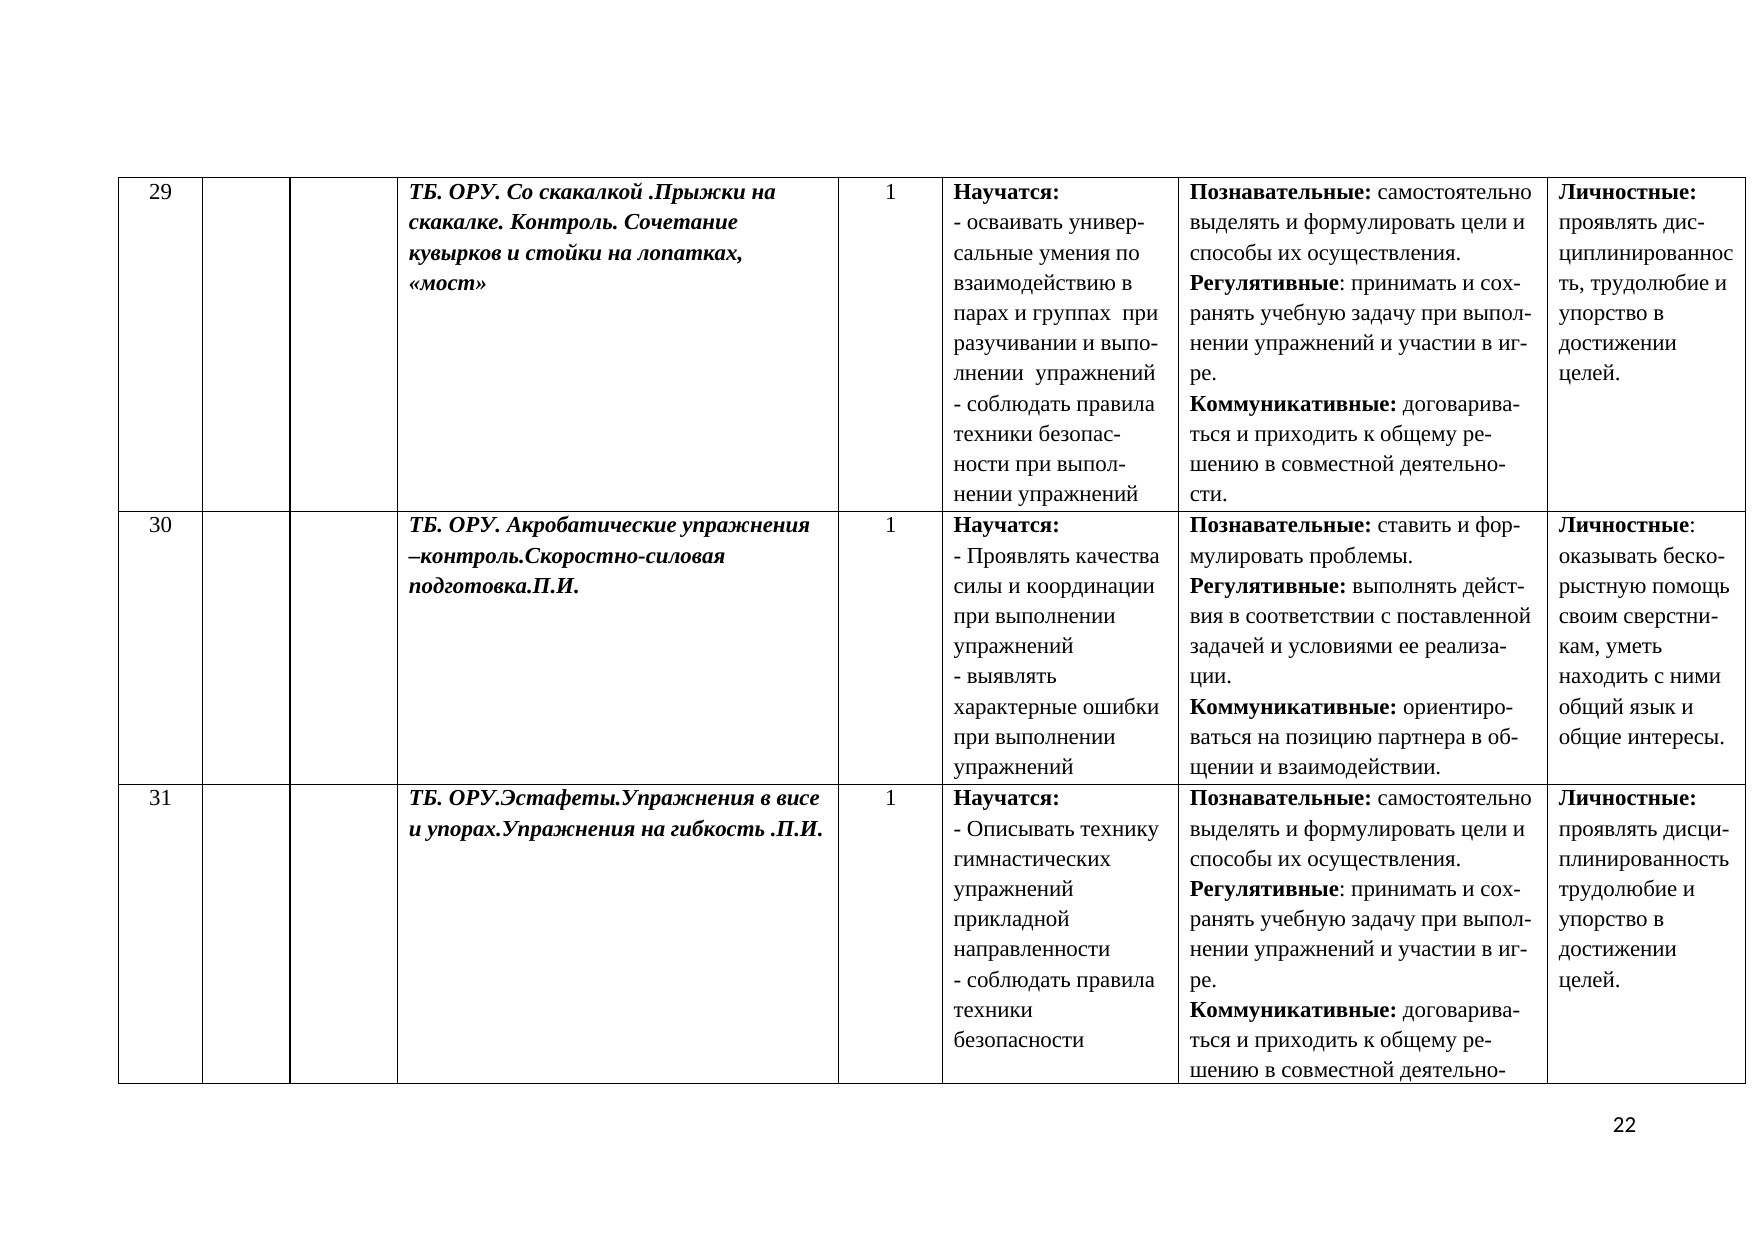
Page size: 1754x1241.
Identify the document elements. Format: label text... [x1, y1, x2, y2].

table_cell Научатся: - осваивать универ-сальные умения по взаимодействию в парах и группах при разучивании и выпо-лнении упражнений - соблюдать правила техники безопас- ности при выпол-нении упражнений [943, 178, 1178, 511]
table_cell ТБ. ОРУ. Акробатические упражнения –контроль.Скоростно-силовая подготовка.П.И. [398, 512, 838, 783]
table_cell [291, 512, 397, 783]
table_cell [203, 178, 289, 511]
table_cell Познавательные: ставить и фор-мулировать проблемы. Регулятивные: выполнять дейст-вия в соответствии с поставленной задачей и условиями ее реализа-ции. Коммуникативные: ориентиро-ваться на позицию партнера в об-щении и взаимодействии. [1179, 512, 1547, 783]
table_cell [1179, 785, 1547, 1083]
table_cell [203, 785, 289, 1083]
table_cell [943, 785, 1178, 1083]
table_cell ТБ. ОРУ. Со скакалкой .Прыжки на скакалке. Контроль. Сочетание кувырков и стойки на лопатках, «мост» [398, 178, 838, 511]
table_cell 31 [119, 785, 202, 1083]
table_cell Личностные: проявлять дис-циплинированность, трудолюбие и упорство в достижении целей. [1548, 178, 1745, 511]
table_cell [398, 785, 838, 1083]
table_cell Научатся: - Проявлять качества силы и координации при выполнении упражнений - выявлять характерные ошибки при выполнении упражнений [943, 512, 1178, 783]
table_cell 1 [839, 178, 942, 511]
table_cell 29 [119, 178, 202, 511]
table_cell 30 [119, 512, 202, 783]
table_cell [291, 178, 397, 511]
table_cell Личностные: оказывать беско-рыстную помощь своим сверстни-кам, уметь находить с ними общий язык и общие интересы. [1548, 512, 1745, 783]
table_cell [1548, 785, 1745, 1083]
table_cell [203, 512, 289, 783]
table_cell 1 [839, 512, 942, 783]
table_cell [291, 785, 397, 1083]
table_cell 1 [839, 785, 942, 1083]
